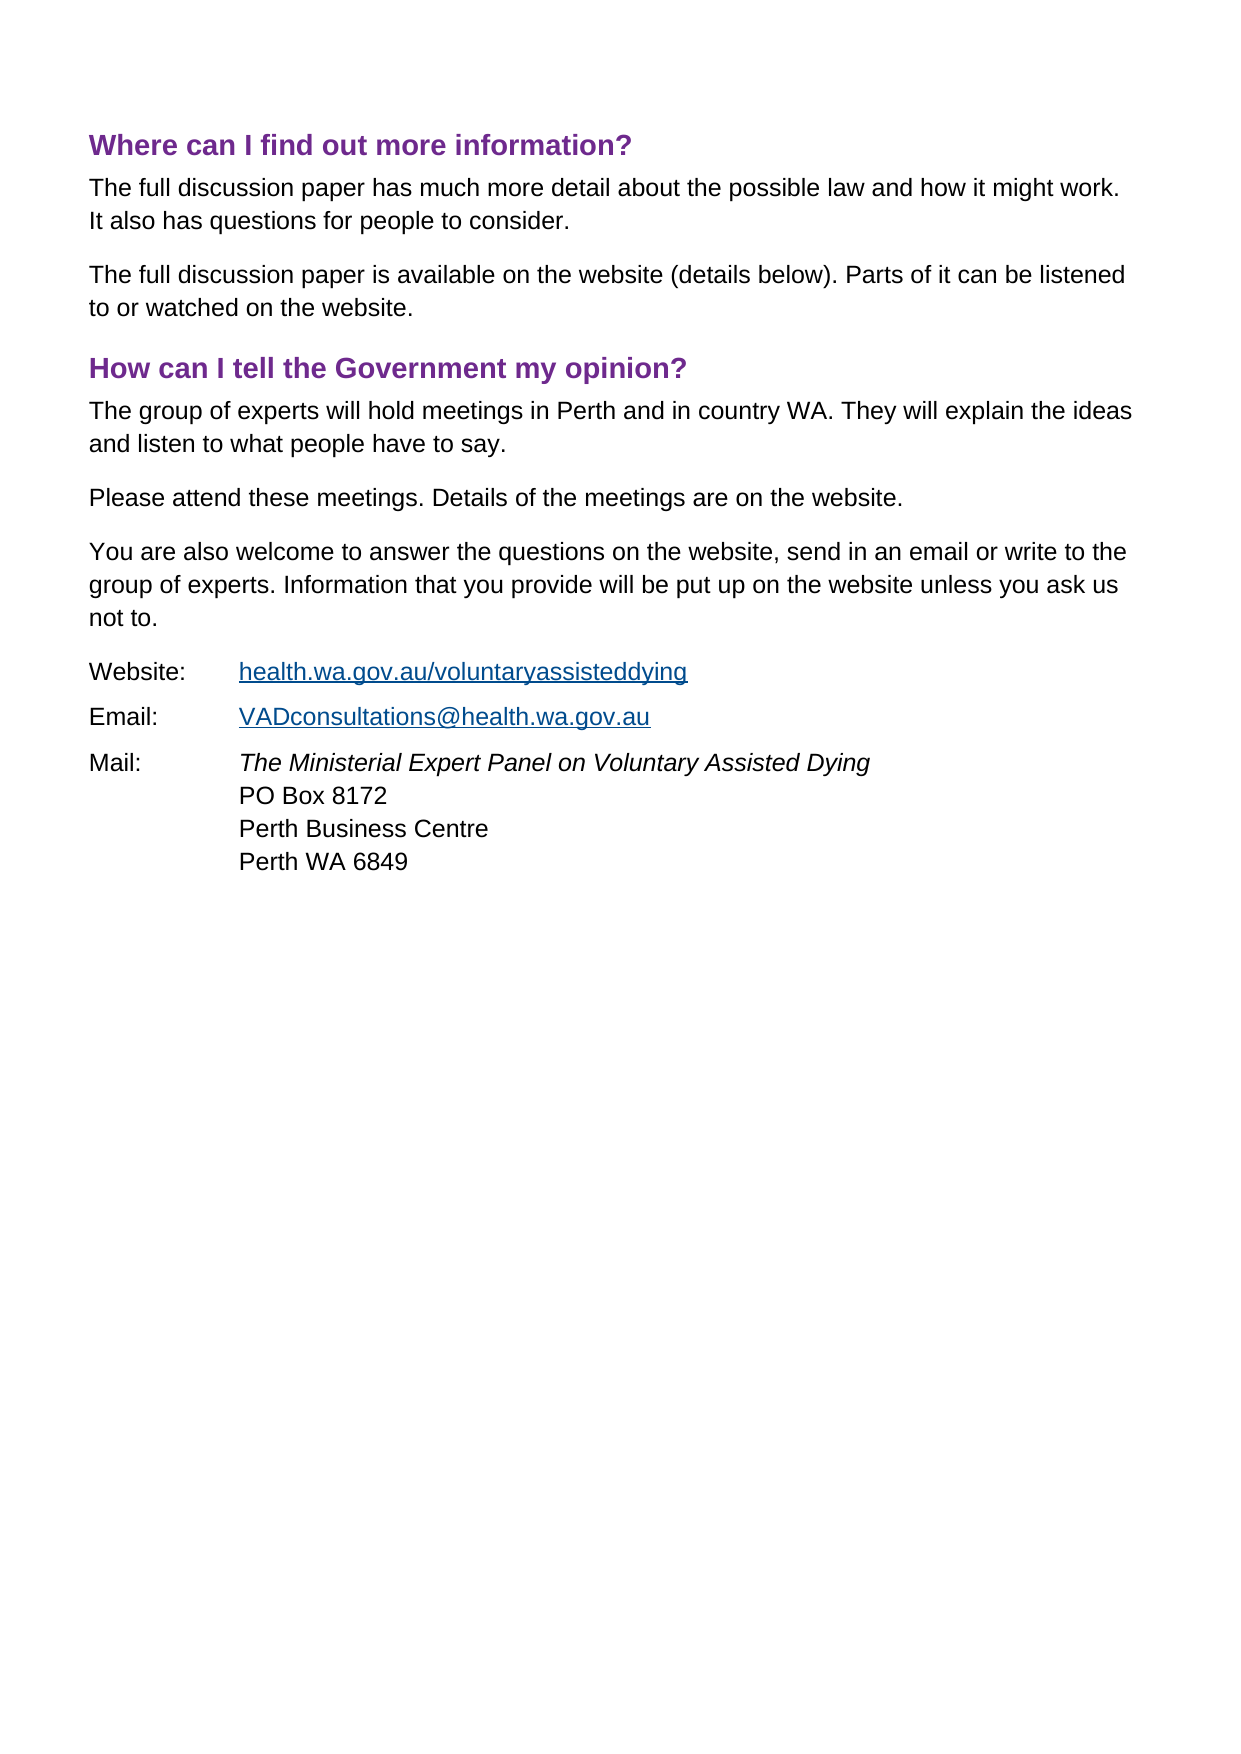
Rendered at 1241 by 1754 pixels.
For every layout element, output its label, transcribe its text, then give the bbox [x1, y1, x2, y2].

text Mail: The Ministerial Expert Panel on Voluntary Assisted Dying PO Box 8172 Perth Business Centre Perth WA 6849 [89, 748, 1137, 875]
text Please attend these meetings. Details of the meetings are on the website. [89, 483, 1137, 512]
subtitle How can I tell the Government my opinion? [89, 351, 1137, 385]
text Website: health.wa.gov.au/voluntaryassisteddying [89, 657, 1137, 685]
text You are also welcome to answer the questions on the website, send in an email or write to the group of experts. Information that you provide will be put up on the website unless you ask us not to. [89, 537, 1137, 631]
text The group of experts will hold meetings in Perth and in country WA. They will explain the ideas and listen to what people have to say. [89, 396, 1137, 458]
subtitle Where can I find out more information? [89, 128, 1137, 162]
text The full discussion paper has much more detail about the possible law and how it might work. It also has questions for people to consider. [89, 173, 1137, 235]
text Email: VADconsultations@health.wa.gov.au [89, 702, 1137, 731]
text The full discussion paper is available on the website (details below). Parts of it can be listened to or watched on the website. [89, 260, 1137, 322]
